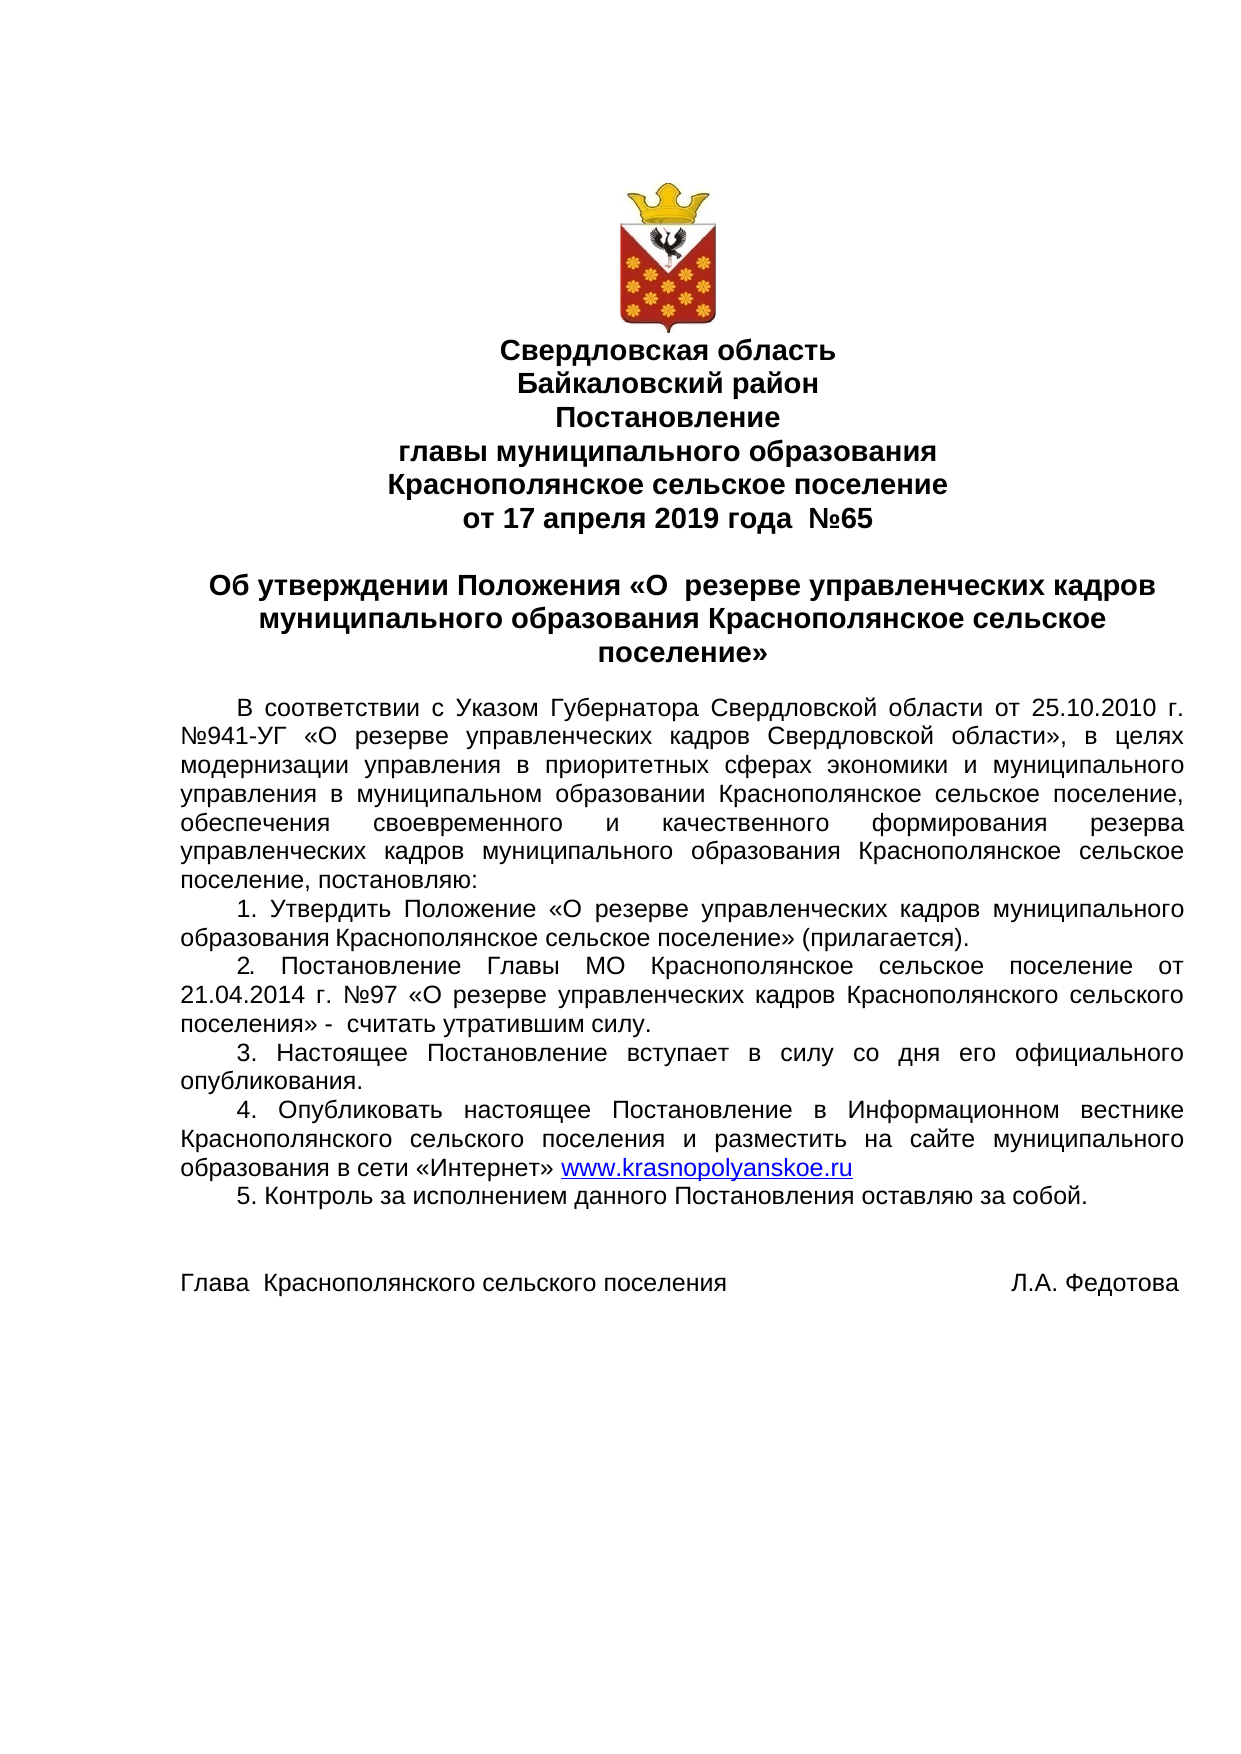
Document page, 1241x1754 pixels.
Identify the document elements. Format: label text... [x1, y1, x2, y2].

text Об утверждении Положения «О резерве управленческих кадров муниципального образования Краснополянское сельское поселение» [180, 568, 1185, 668]
text главы муниципального образования [121, 434, 1215, 467]
text Краснополянское сельское поселение [121, 467, 1215, 501]
text Глава Краснополянского сельского поселения Л.А. Федотова [180, 1267, 1185, 1296]
text В соответствии с Указом Губернатора Свердловской области от 25.10.2010 г. №941-УГ «О резерве управленческих кадров Свердловской области», в целях модернизации управления в приоритетных сферах экономики и муниципального управления в муниципальном образовании Краснополянское сельское поселение, обеспечения своевременного и качественного формирования резерва управленческих кадров муниципального образования Краснополянское сельское поселение, постановляю: [180, 692, 1185, 894]
text 3. Настоящее Постановление вступает в силу со дня его официального опубликования. [180, 1037, 1185, 1095]
text Свердловская область [121, 333, 1215, 367]
text 5. Контроль за исполнением данного Постановления оставляю за собой. [180, 1181, 1185, 1210]
picture [620, 183, 716, 333]
text от 17 апреля 2019 года №65 [121, 501, 1215, 534]
text Байкаловский район [121, 367, 1215, 400]
text 4. Опубликовать настоящее Постановление в Информационном вестнике Краснополянского сельского поселения и разместить на сайте муниципального образования в сети «Интернет» www.krasnopolyanskoe.ru [180, 1095, 1185, 1181]
text 2. Постановление Главы МО Краснополянское сельское поселение от 21.04.2014 г. №97 «О резерве управленческих кадров Краснополянского сельского поселения» - считать утратившим силу. [180, 951, 1185, 1037]
text 1. Утвердить Положение «О резерве управленческих кадров муниципального образования Краснополянское сельское поселение» (прилагается). [180, 894, 1185, 951]
text Постановление [121, 400, 1215, 434]
